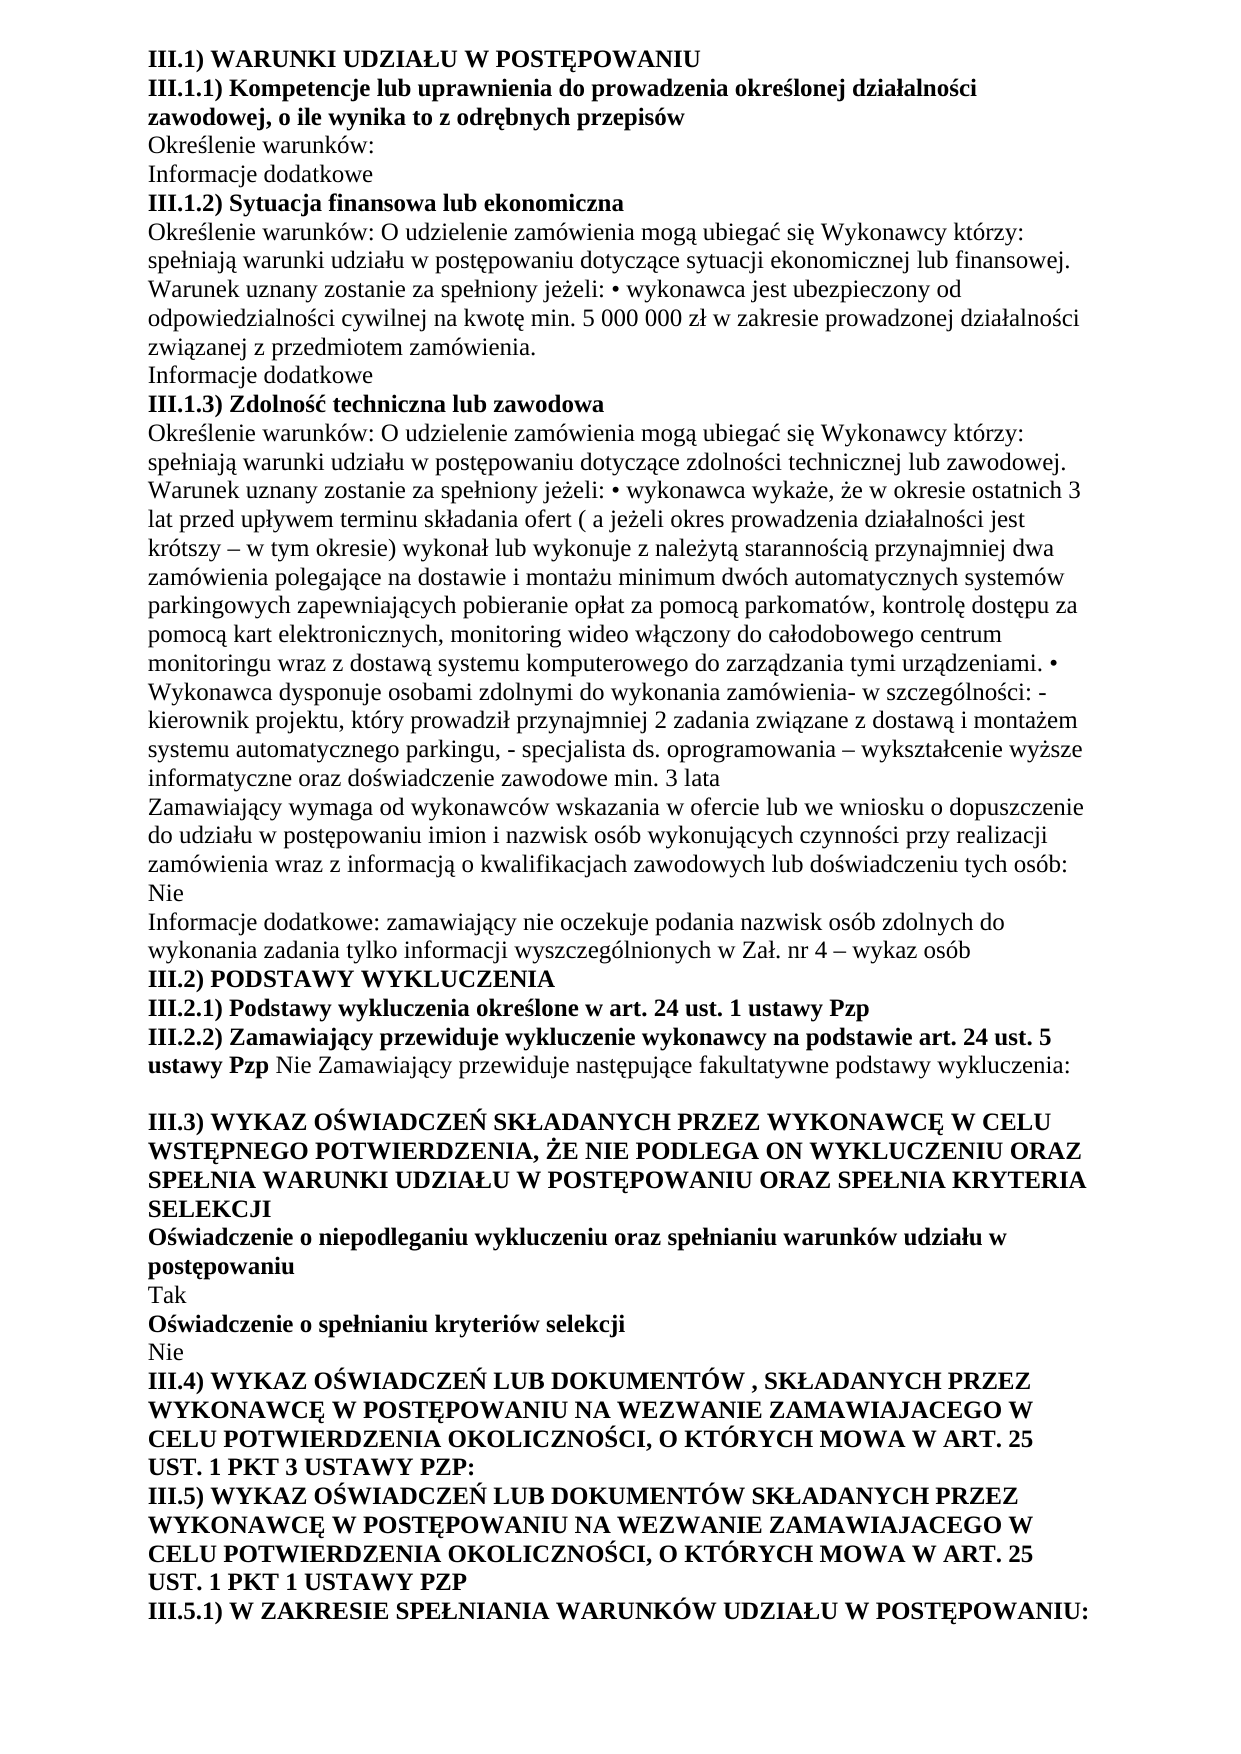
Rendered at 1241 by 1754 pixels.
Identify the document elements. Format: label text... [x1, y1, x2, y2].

text Oświadczenie o niepodleganiu wykluczeniu oraz spełnianiu warunków udziału w postępowaniu Tak Oświadczenie o spełnianiu kryteriów selekcji Nie [148, 1222, 1093, 1366]
text III.3) WYKAZ OŚWIADCZEŃ SKŁADANYCH PRZEZ WYKONAWCĘ W CELU WSTĘPNEGO POTWIERDZENIA, ŻE NIE PODLEGA ON WYKLUCZENIU ORAZ SPEŁNIA WARUNKI UDZIAŁU W POSTĘPOWANIU ORAZ SPEŁNIA KRYTERIA SELEKCJI [148, 1107, 1093, 1222]
text III.4) WYKAZ OŚWIADCZEŃ LUB DOKUMENTÓW , SKŁADANYCH PRZEZ WYKONAWCĘ W POSTĘPOWANIU NA WEZWANIE ZAMAWIAJACEGO W CELU POTWIERDZENIA OKOLICZNOŚCI, O KTÓRYCH MOWA W ART. 25 UST. 1 PKT 3 USTAWY PZP: [148, 1366, 1093, 1481]
text III.1.1) Kompetencje lub uprawnienia do prowadzenia określonej działalności zawodowej, o ile wynika to z odrębnych przepisów Określenie warunków: Informacje dodatkowe III.1.2) Sytuacja finansowa lub ekonomiczna Określenie warunków: O udzielenie zamówienia mogą ubiegać się Wykonawcy którzy: spełniają warunki udziału w postępowaniu dotyczące sytuacji ekonomicznej lub finansowej. Warunek uznany zostanie za spełniony jeżeli: • wykonawca jest ubezpieczony od odpowiedzialności cywilnej na kwotę min. 5 000 000 zł w zakresie prowadzonej działalności związanej z przedmiotem zamówienia. Informacje dodatkowe III.1.3) Zdolność techniczna lub zawodowa Określenie warunków: O udzielenie zamówienia mogą ubiegać się Wykonawcy którzy: spełniają warunki udziału w postępowaniu dotyczące zdolności technicznej lub zawodowej. Warunek uznany zostanie za spełniony jeżeli: • wykonawca wykaże, że w okresie ostatnich 3 lat przed upływem terminu składania ofert ( a jeżeli okres prowadzenia działalności jest krótszy – w tym okresie) wykonał lub wykonuje z należytą starannością przynajmniej dwa zamówienia polegające na dostawie i montażu minimum dwóch automatycznych systemów parkingowych zapewniających pobieranie opłat za pomocą parkomatów, kontrolę dostępu za pomocą kart elektronicznych, monitoring wideo włączony do całodobowego centrum monitoringu wraz z dostawą systemu komputerowego do zarządzania tymi urządzeniami. • Wykonawca dysponuje osobami zdolnymi do wykonania zamówienia- w szczególności: - kierownik projektu, który prowadził przynajmniej 2 zadania związane z dostawą i montażem systemu automatycznego parkingu, - specjalista ds. oprogramowania – wykształcenie wyższe informatyczne oraz doświadczenie zawodowe min. 3 lata Zamawiający wymaga od wykonawców wskazania w ofercie lub we wniosku o dopuszczenie do udziału w postępowaniu imion i nazwisk osób wykonujących czynności przy realizacji zamówienia wraz z informacją o kwalifikacjach zawodowych lub doświadczeniu tych osób: Nie Informacje dodatkowe: zamawiający nie oczekuje podania nazwisk osób zdolnych do wykonania zadania tylko informacji wyszczególnionych w Zał. nr 4 – wykaz osób [148, 73, 1093, 964]
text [148, 1596, 1093, 1654]
text III.1) WARUNKI UDZIAŁU W POSTĘPOWANIU [148, 44, 1093, 73]
text III.2.1) Podstawy wykluczenia określone w art. 24 ust. 1 ustawy Pzp III.2.2) Zamawiający przewiduje wykluczenie wykonawcy na podstawie art. 24 ust. 5 ustawy Pzp Nie Zamawiający przewiduje następujące fakultatywne podstawy wykluczenia: [148, 993, 1093, 1107]
text III.2) PODSTAWY WYKLUCZENIA [148, 964, 1093, 993]
text III.5) WYKAZ OŚWIADCZEŃ LUB DOKUMENTÓW SKŁADANYCH PRZEZ WYKONAWCĘ W POSTĘPOWANIU NA WEZWANIE ZAMAWIAJACEGO W CELU POTWIERDZENIA OKOLICZNOŚCI, O KTÓRYCH MOWA W ART. 25 UST. 1 PKT 1 USTAWY PZP [148, 1481, 1093, 1596]
